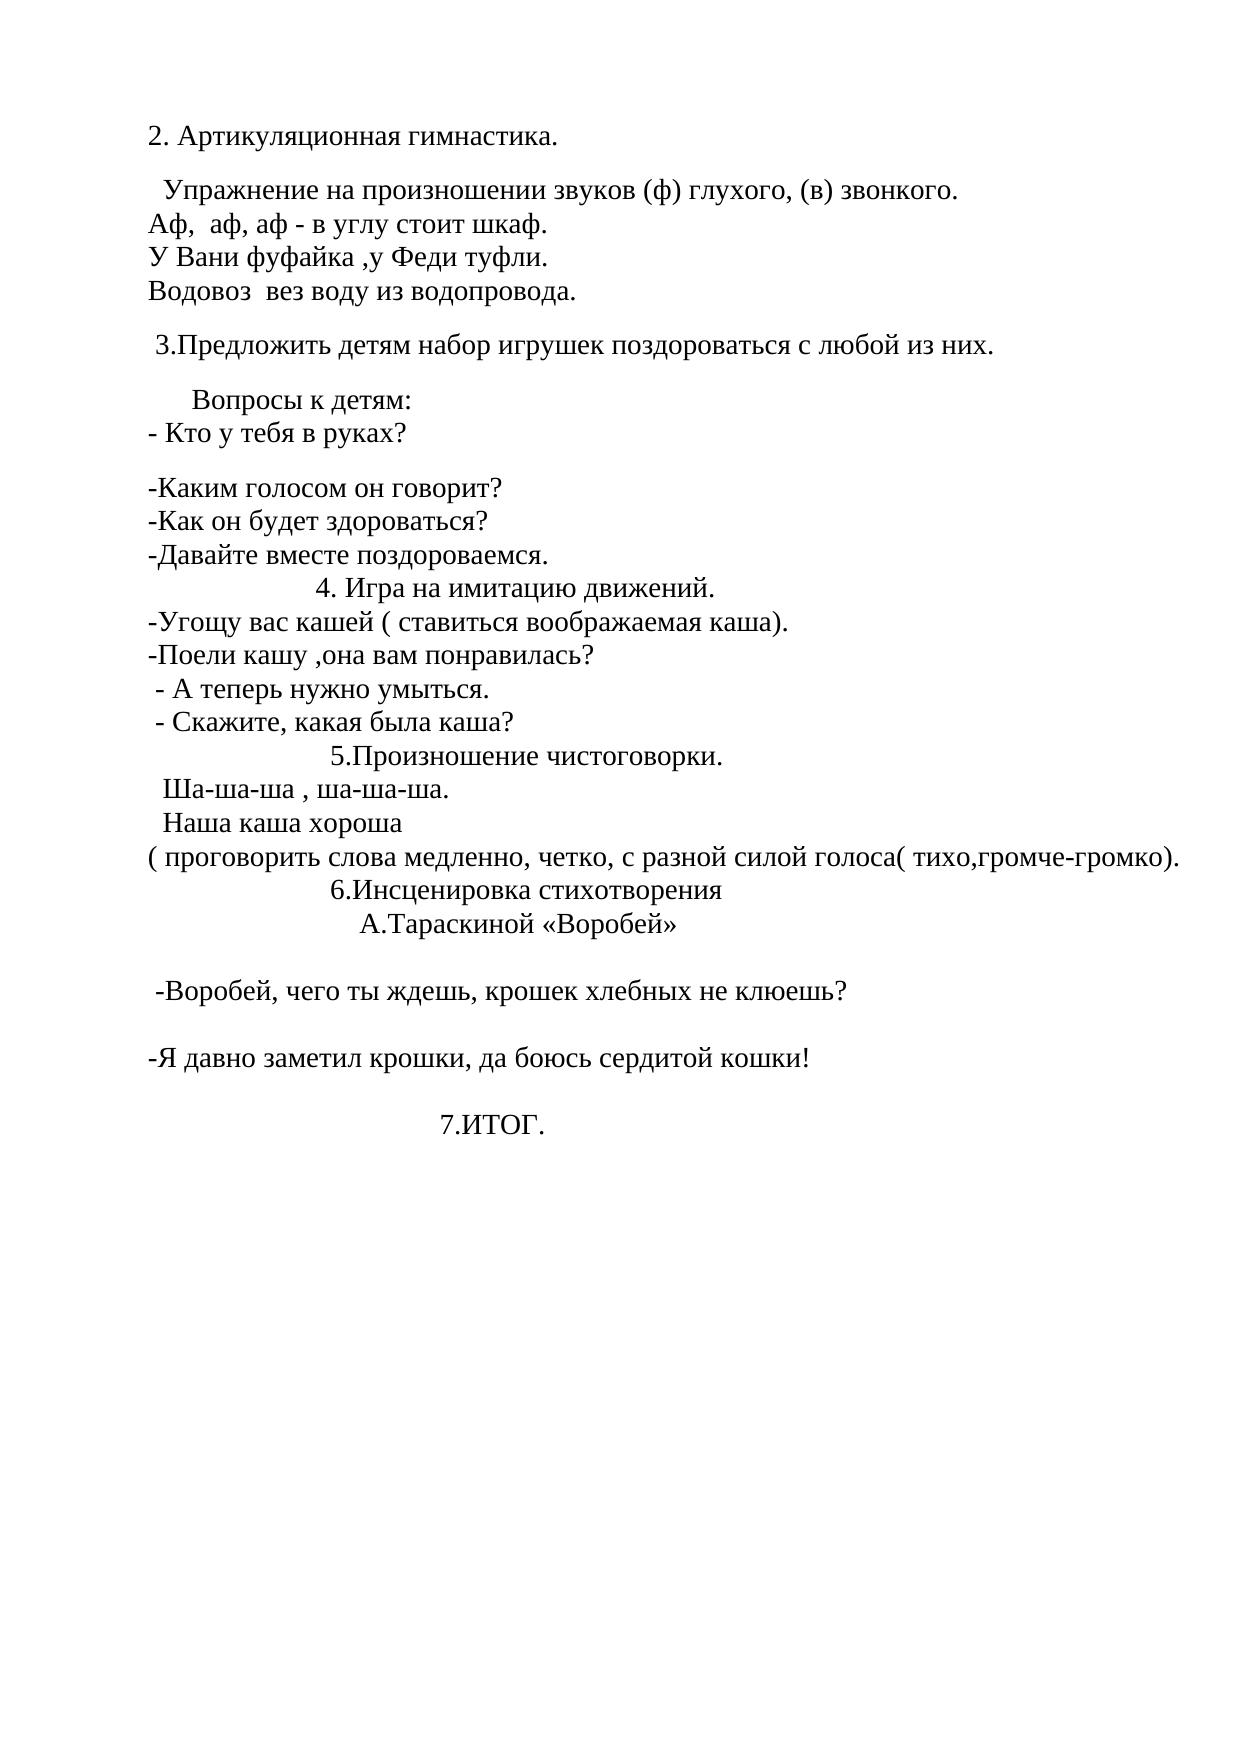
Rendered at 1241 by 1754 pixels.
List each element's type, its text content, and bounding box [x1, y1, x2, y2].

text - Кто у тебя в руках? [148, 415, 1181, 449]
text 2. Артикуляционная гимнастика. [148, 118, 1181, 152]
text Наша каша хороша [148, 805, 1181, 839]
text Ша-ша-ша , ша-ша-ша. [148, 772, 1181, 805]
text А.Тараскиной «Воробей» [148, 906, 1181, 939]
text -Каким голосом он говорит? [148, 470, 1181, 503]
text -Поели кашу ,она вам понравилась? [148, 637, 1181, 671]
text 4. Игра на имитацию движений. [148, 570, 1181, 604]
text Водовоз вез воду из водопровода. [148, 273, 1181, 307]
text -Как он будет здороваться? [148, 503, 1181, 537]
text 3.Предложить детям набор игрушек поздороваться с любой из них. [148, 327, 1181, 361]
text Вопросы к детям: [148, 382, 1181, 415]
text 6.Инсценировка стихотворения [148, 872, 1181, 906]
text -Угощу вас кашей ( ставиться воображаемая каша). [148, 604, 1181, 637]
text 7.ИТОГ. [148, 1107, 1181, 1141]
text -Воробей, чего ты ждешь, крошек хлебных не клюешь? [148, 973, 1181, 1006]
text Аф, аф, аф - в углу стоит шкаф. [148, 206, 1181, 239]
text -Давайте вместе поздороваемся. [148, 537, 1181, 570]
text - А теперь нужно умыться. [148, 671, 1181, 704]
text -Я давно заметил крошки, да боюсь сердитой кошки! [148, 1040, 1181, 1073]
text Упражнение на произношении звуков (ф) глухого, (в) звонкого. [148, 172, 1181, 206]
text - Скажите, какая была каша? [148, 704, 1181, 738]
text У Вани фуфайка ,у Феди туфли. [148, 239, 1181, 273]
text ( проговорить слова медленно, четко, с разной силой голоса( тихо,громче-громко). [148, 839, 1181, 872]
text 5.Произношение чистоговорки. [148, 738, 1181, 772]
